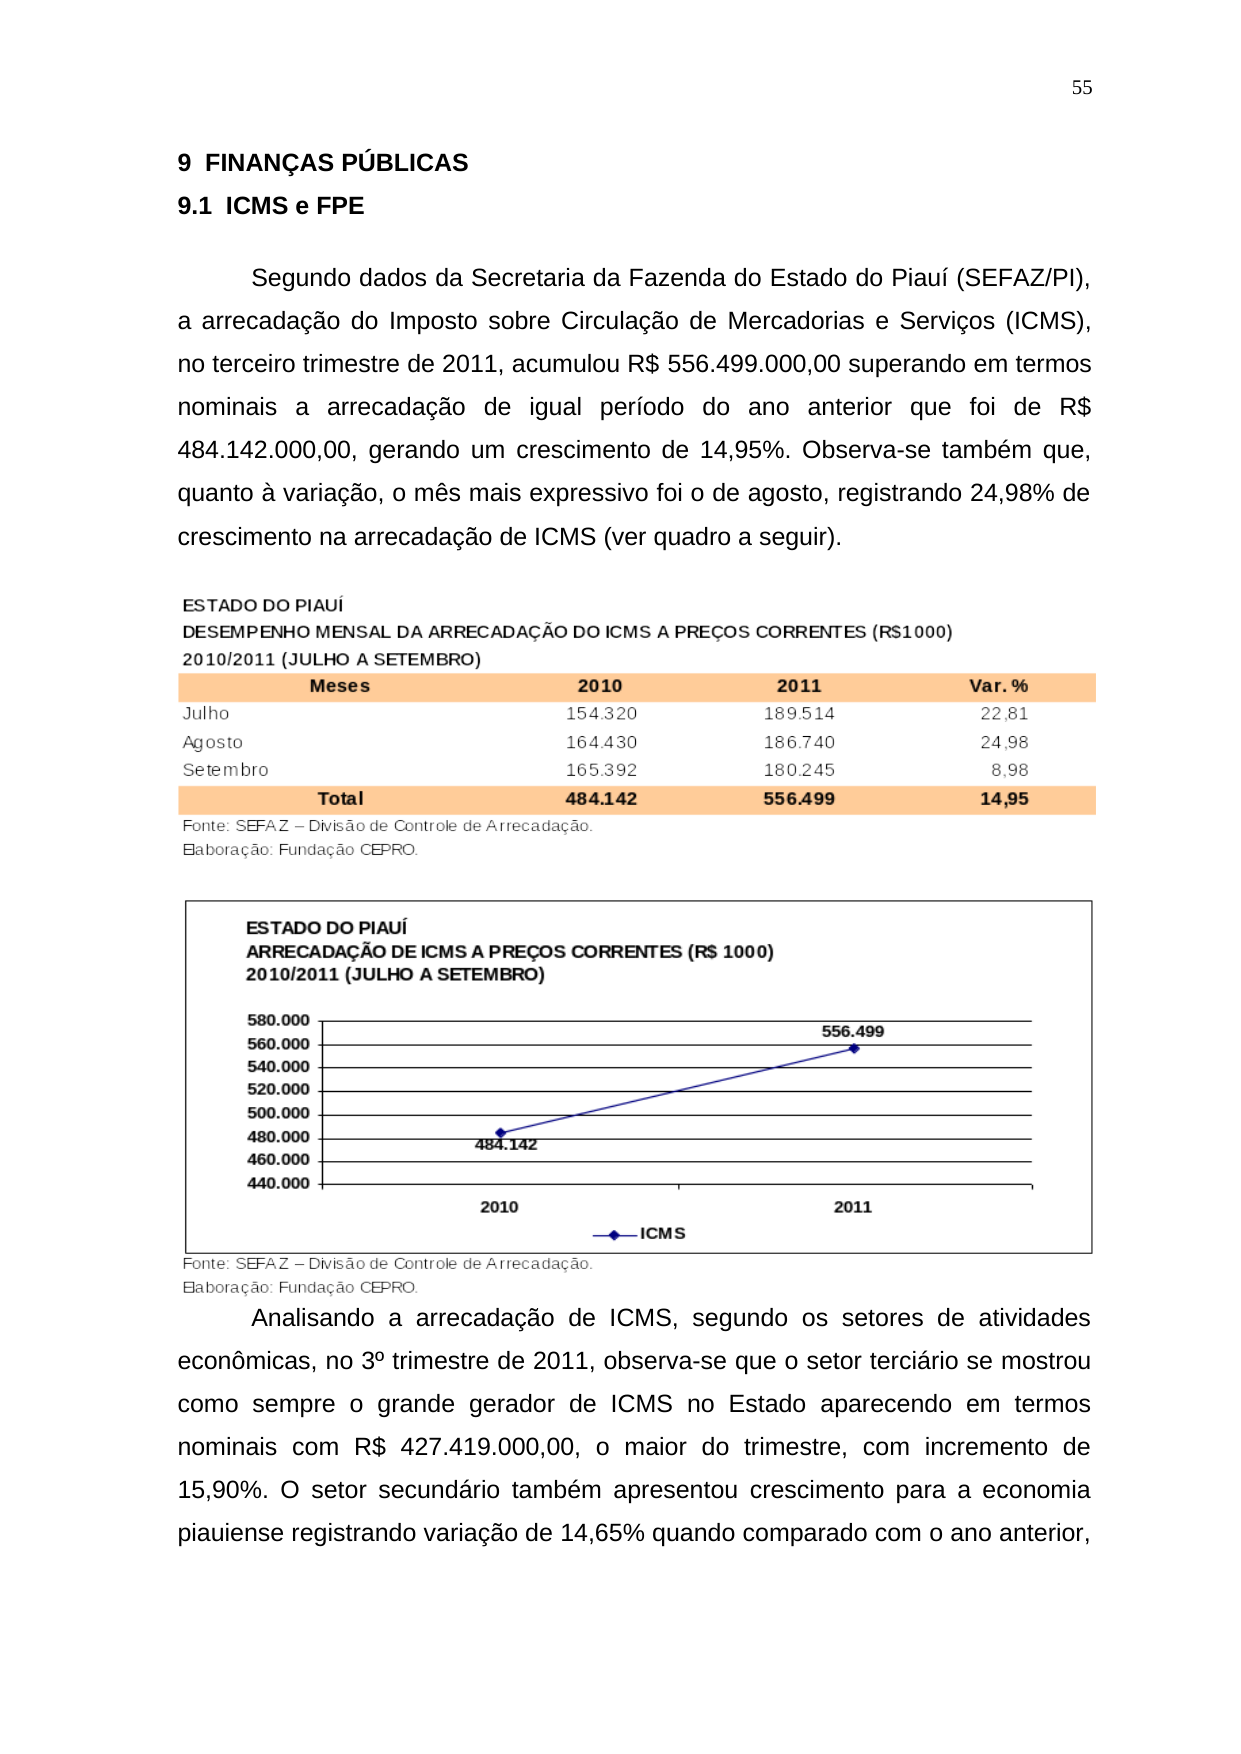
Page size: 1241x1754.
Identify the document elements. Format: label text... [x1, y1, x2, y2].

text Segundo dados da Secretaria da Fazenda do Estado do Piauí (SEFAZ/PI), a arrecadação do Imposto sobre Circulação de Mercadorias e Serviços (ICMS), no terceiro trimestre de 2011, acumulou R$ 556.499.000,00 superando em termos nominais a arrecadação de igual período do ano anterior que foi de R$ 484.142.000,00, gerando um crescimento de 14,95%. Observa-se também que, quanto à variação, o mês mais expressivo foi o de agosto, registrando 24,98% de crescimento na arrecadação de ICMS (ver quadro a seguir). [177, 263, 1092, 550]
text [177, 1303, 1092, 1547]
subtitle 9.1 ICMS e FPE [177, 191, 1092, 219]
subtitle 9 FINANÇAS PÚBLICAS [177, 148, 1092, 176]
